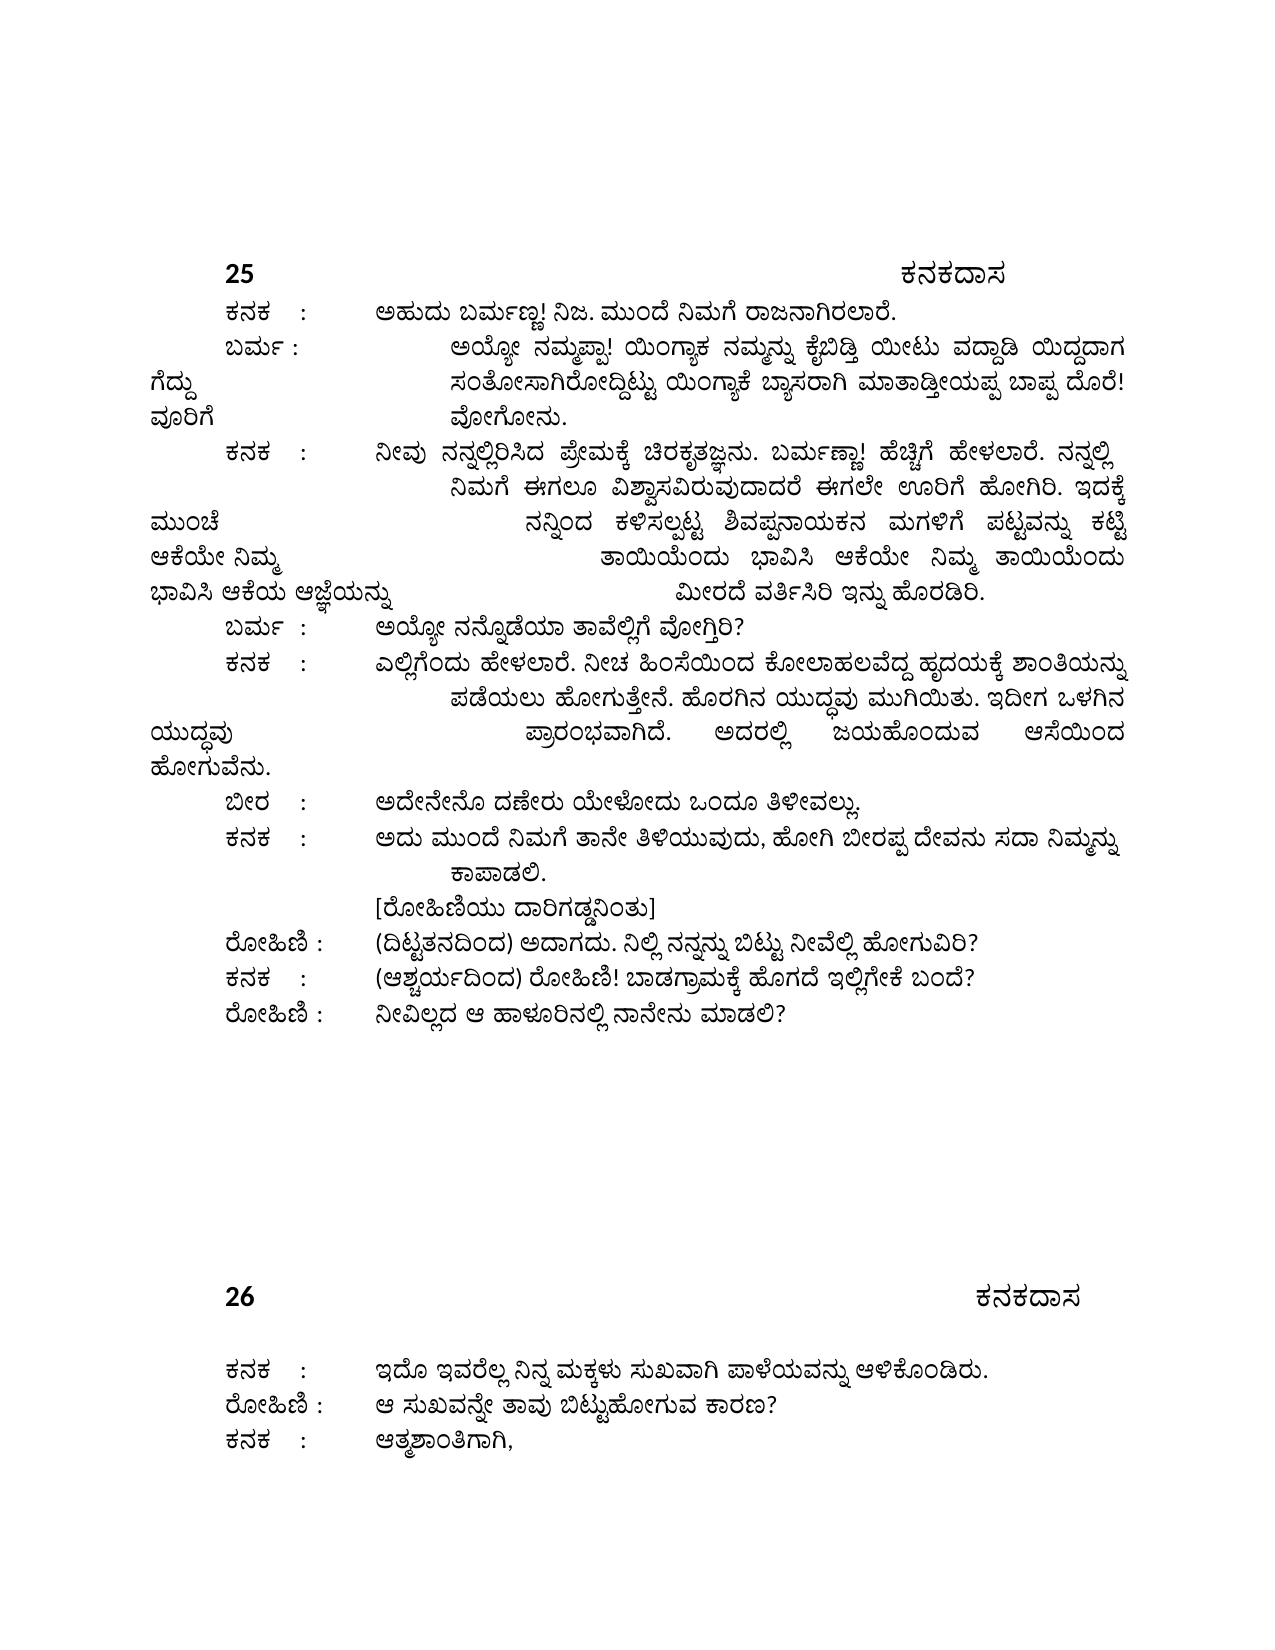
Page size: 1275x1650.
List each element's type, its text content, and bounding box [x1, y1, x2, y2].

text 26 ಕನಕದಾಸ [150, 1278, 1125, 1313]
text ರೋಹಿಣಿ : ಆ ಸುಖವನ್ನೇ ತಾವು ಬಿಟ್ಟುಹೋಗುವ ಕಾರಣ? [150, 1389, 1125, 1420]
text ಕನಕ : (ಆಶ್ಚರ್ಯದಿಂದ) ರೋಹಿಣಿ! ಬಾಡಗ್ರಾಮಕ್ಕೆ ಹೊಗದೆ ಇಲ್ಲಿಗೇಕೆ ಬಂದೆ? [150, 962, 1125, 993]
text ಬೀರ : ಅದೇನೇನೊ ದಣೇರು ಯೇಳೋದು ಒಂದೂ ತಿಳೀವಲ್ಲು. [150, 787, 1125, 817]
text ರೋಹಿಣಿ : ನೀವಿಲ್ಲದ ಆ ಹಾಳೂರಿನಲ್ಲಿ ನಾನೇನು ಮಾಡಲಿ? [150, 998, 1125, 1028]
text 25 ಕನಕದಾಸ [150, 255, 1125, 291]
text ಕನಕ : ಅದು ಮುಂದೆ ನಿಮಗೆ ತಾನೇ ತಿಳಿಯುವುದು, ಹೋಗಿ ಬೀರಪ್ಪ ದೇವನು ಸದಾ ನಿಮ್ಮನ್ನು ಕಾಪಾಡಲಿ. [150, 822, 1125, 888]
text ಬರ್ಮ : ಅಯ್ಯೋ ನನ್ನೊಡೆಯಾ ತಾವೆಲ್ಲಿಗೆ ವೋಗ್ತಿರಿ? [150, 611, 1125, 642]
text ಕನಕ : ಅಹುದು ಬರ್ಮಣ್ಣ! ನಿಜ. ಮುಂದೆ ನಿಮಗೆ ರಾಜನಾಗಿರಲಾರೆ. [150, 296, 1125, 326]
text ಬರ್ಮ : ಅಯ್ಯೋ ನಮ್ಮಪ್ಪಾ! ಯಿಂಗ್ಯಾಕ ನಮ್ಮನ್ನು ಕೈಬಿಡ್ತಿ ಯೀಟು ವದ್ದಾಡಿ ಯಿದ್ದದಾಗ ಗೆದ್ದು ಸಂತೋಸಾಗಿರೋದ್ದಿಟ್ಟು ಯಿಂಗ್ಯಾಕೆ ಬ್ಯಾಸರಾಗಿ ಮಾತಾಡ್ತೀಯಪ್ಪ ಬಾಪ್ಪ ದೊರೆ! ವೂರಿಗೆ ವೋಗೋನು. [150, 332, 1125, 432]
text [ರೋಹಿಣಿಯು ದಾರಿಗಡ್ಡನಿಂತು] [150, 892, 1125, 923]
text ರೋಹಿಣಿ : (ದಿಟ್ಟತನದಿಂದ) ಅದಾಗದು. ನಿಲ್ಲಿ ನನ್ನನ್ನು ಬಿಟ್ಟು ನೀವೆಲ್ಲಿ ಹೋಗುವಿರಿ? [150, 927, 1125, 958]
text ಕನಕ : ಇದೊ ಇವರೆಲ್ಲ ನಿನ್ನ ಮಕ್ಕಳು ಸುಖವಾಗಿ ಪಾಳೆಯವನ್ನು ಆಳಿಕೊಂಡಿರು. [150, 1354, 1125, 1384]
text ಕನಕ : ನೀವು ನನ್ನಲ್ಲಿರಿಸಿದ ಪ್ರೇಮಕ್ಕೆ ಚಿರಕೃತಜ್ಞನು. ಬರ್ಮಣ್ಣಾ! ಹೆಚ್ಚಿಗೆ ಹೇಳಲಾರೆ. ನನ್ನಲ್ಲಿ ನಿಮಗೆ ಈಗಲೂ ವಿಶ್ವಾಸವಿರುವುದಾದರೆ ಈಗಲೇ ಊರಿಗೆ ಹೋಗಿರಿ. ಇದಕ್ಕೆ ಮುಂಚೆ ನನ್ನಿಂದ ಕಳಿಸಲ್ಪಟ್ಟ ಶಿವಪ್ಪನಾಯಕನ ಮಗಳಿಗೆ ಪಟ್ಟವನ್ನು ಕಟ್ಟಿ ಆಕೆಯೇ ನಿಮ್ಮ ತಾಯಿಯೆಂದು ಭಾವಿಸಿ ಆಕೆಯೇ ನಿಮ್ಮ ತಾಯಿಯೆಂದು ಭಾವಿಸಿ ಆಕೆಯ ಆಜ್ಞೆಯನ್ನು ಮೀರದೆ ವರ್ತಿಸಿರಿ ಇನ್ನು ಹೊರಡಿರಿ. [150, 436, 1125, 607]
text ಕನಕ : ಆತ್ಮಶಾಂತಿಗಾಗಿ, [150, 1424, 1125, 1455]
text ಕನಕ : ಎಲ್ಲಿಗೆಂದು ಹೇಳಲಾರೆ. ನೀಚ ಹಿಂಸೆಯಿಂದ ಕೋಲಾಹಲವೆದ್ದ ಹೃದಯಕ್ಕೆ ಶಾಂತಿಯನ್ನು ಪಡೆಯಲು ಹೋಗುತ್ತೇನೆ. ಹೊರಗಿನ ಯುದ್ಧವು ಮುಗಿಯಿತು. ಇದೀಗ ಒಳಗಿನ ಯುದ್ಧವು ಪ್ರಾರಂಭವಾಗಿದೆ. ಅದರಲ್ಲಿ ಜಯಹೊಂದುವ ಆಸೆಯಿಂದ ಹೋಗುವೆನು. [150, 647, 1125, 782]
